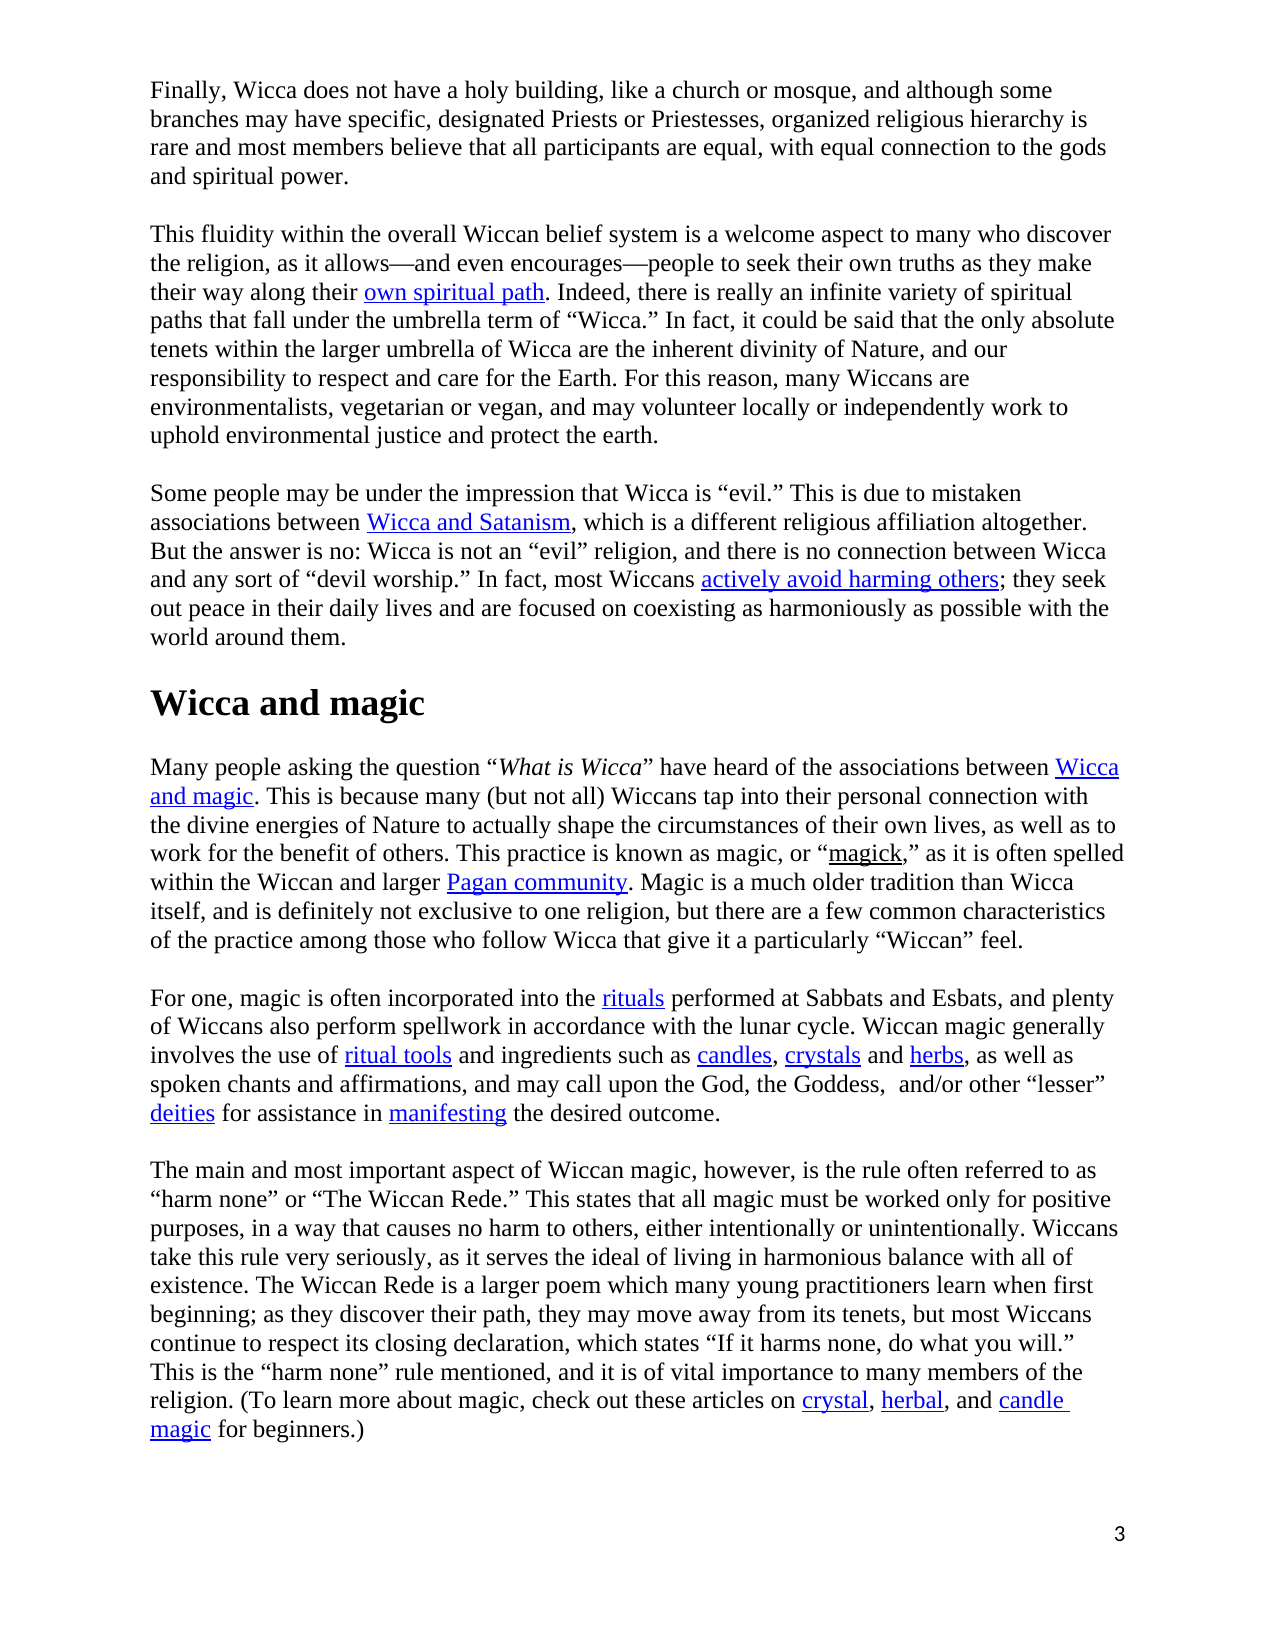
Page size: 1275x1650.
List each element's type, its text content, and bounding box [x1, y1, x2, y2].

text Many people asking the question “What is Wicca” have heard of the associations between Wicca and magic. This is because many (but not all) Wiccans tap into their personal connection with the divine energies of Nature to actually shape the circumstances of their own lives, as well as to work for the benefit of others. This practice is known as magic, or “magick,” as it is often spelled within the Wiccan and larger Pagan community. Magic is a much older tradition than Wicca itself, and is definitely not exclusive to one religion, but there are a few common characteristics of the practice among those who follow Wicca that give it a particularly “Wiccan” feel. [150, 752, 1125, 953]
text For one, magic is often incorporated into the rituals performed at Sabbats and Esbats, and plenty of Wiccans also perform spellwork in accordance with the lunar cycle. Wiccan magic generally involves the use of ritual tools and ingredients such as candles, crystals and herbs, as well as spoken chants and affirmations, and may call upon the God, the Goddess, and/or other “lesser” deities for assistance in manifesting the desired outcome. [150, 983, 1125, 1126]
text This fluidity within the overall Wiccan belief system is a welcome aspect to many who discover the religion, as it allows—and even encourages—people to seek their own truths as they make their way along their own spiritual path. Indeed, there is really an infinite variety of spiritual paths that fall under the umbrella term of “Wicca.” In fact, it could be said that the only absolute tenets within the larger umbrella of Wicca are the inherent divinity of Nature, and our responsibility to respect and care for the Earth. For this reason, many Wiccans are environmentalists, vegetarian or vegan, and may volunteer locally or independently work to uphold environmental justice and protect the earth. [150, 219, 1125, 449]
text Finally, Wicca does not have a holy building, like a church or mosque, and although some branches may have specific, designated Priests or Priestesses, organized religious hierarchy is rare and most members believe that all participants are equal, with equal connection to the gods and spiritual power. [150, 75, 1125, 190]
text Wicca and magic [150, 680, 1125, 723]
text Some people may be under the impression that Wicca is “evil.” This is due to mistaken associations between Wicca and Satanism, which is a different religious affiliation altogether. But the answer is no: Wicca is not an “evil” religion, and there is no connection between Wicca and any sort of “devil worship.” In fact, most Wiccans actively avoid harming others; they seek out peace in their daily lives and are focused on coexisting as harmoniously as possible with the world around them. [150, 478, 1125, 651]
text The main and most important aspect of Wiccan magic, however, is the rule often referred to as “harm none” or “The Wiccan Rede.” This states that all magic must be worked only for positive purposes, in a way that causes no harm to others, either intentionally or unintentionally. Wiccans take this rule very seriously, as it serves the ideal of living in harmonious balance with all of existence. The Wiccan Rede is a larger poem which many young practitioners learn when first beginning; as they discover their path, they may move away from its tenets, but most Wiccans continue to respect its closing declaration, which states “If it harms none, do what you will.” This is the “harm none” rule mentioned, and it is of vital importance to many members of the religion. (To learn more about magic, check out these articles on crystal, herbal, and candle magic for beginners.) [150, 1156, 1125, 1443]
